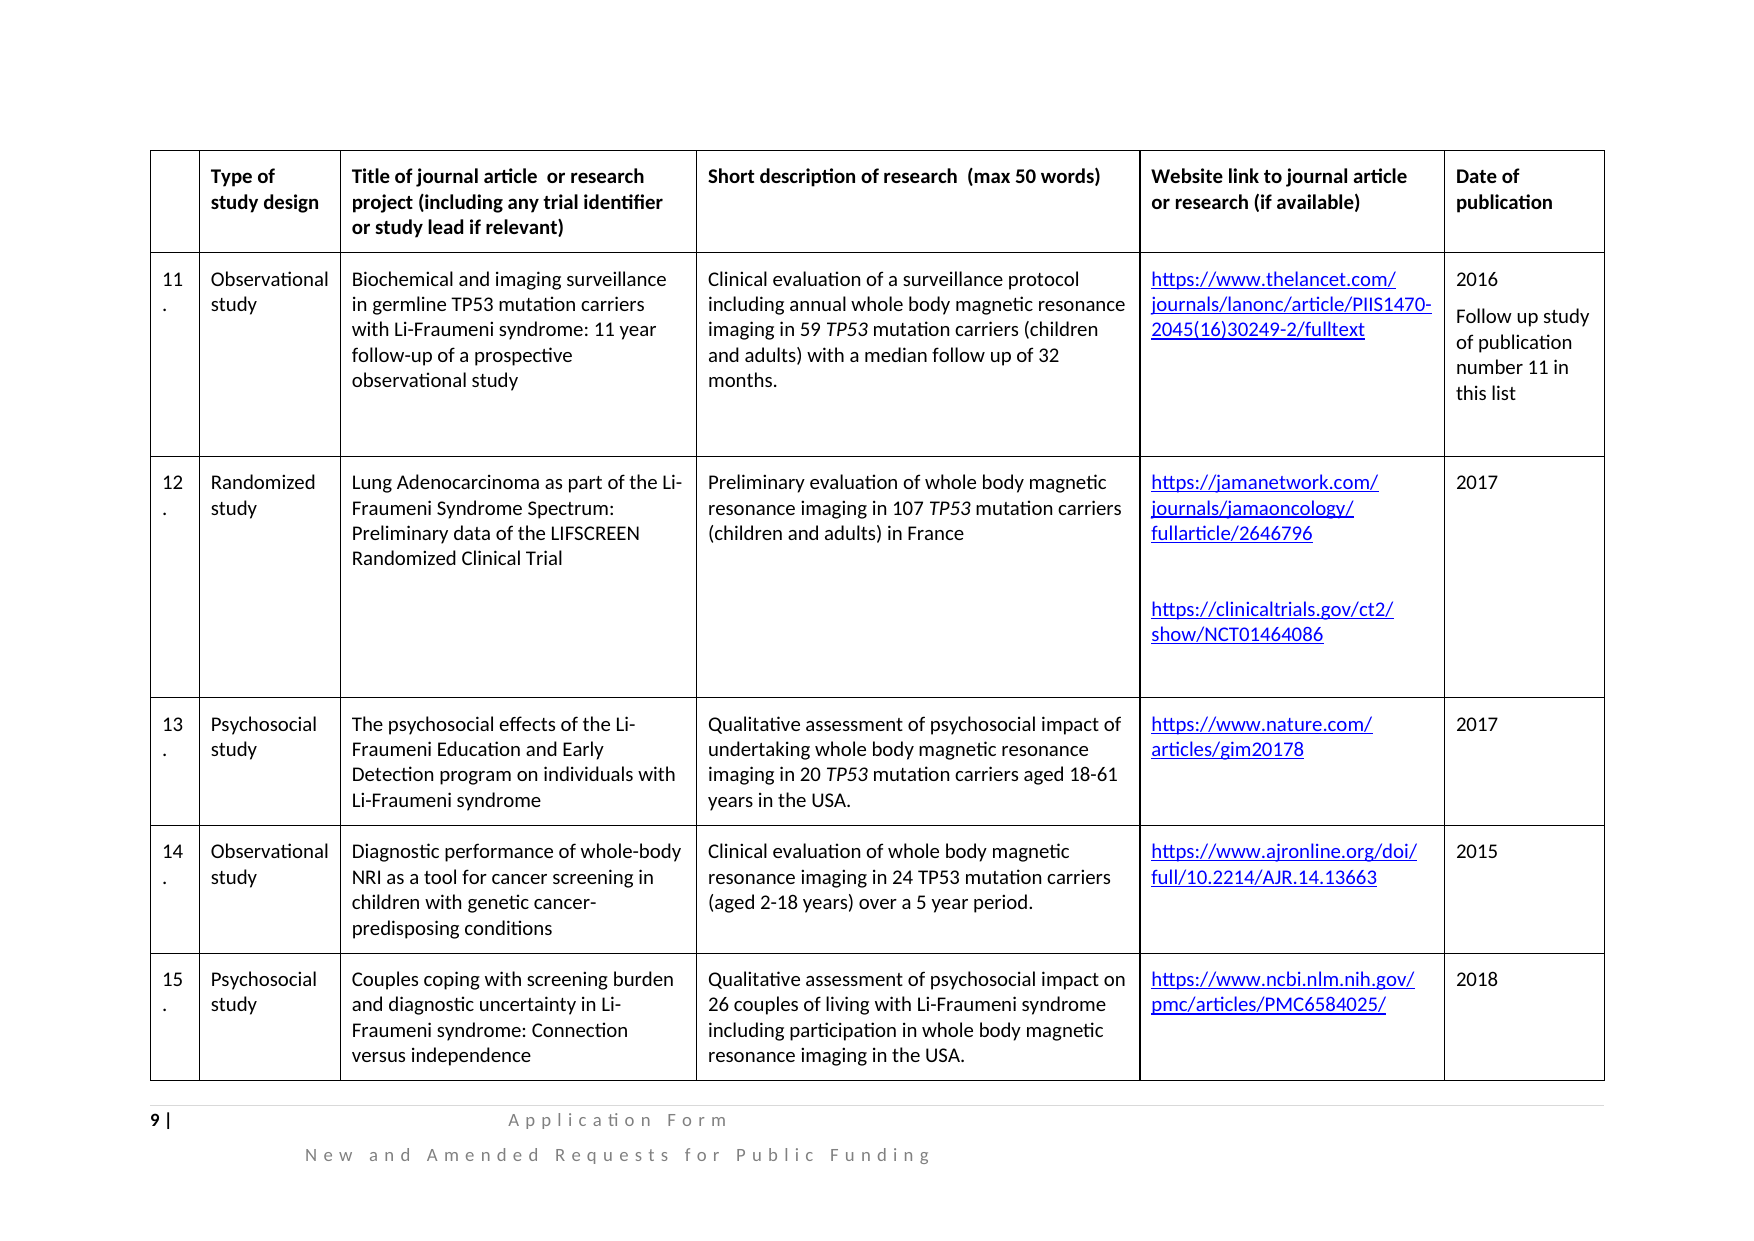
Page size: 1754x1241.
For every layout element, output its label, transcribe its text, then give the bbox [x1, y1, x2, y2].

table_header Date of publication [1445, 151, 1604, 252]
table_header Title of journal article or research project (including any trial identifier or study lead if relevant) [341, 151, 696, 252]
table_cell 11. [151, 253, 199, 456]
table_cell Observational study [200, 253, 340, 456]
table_cell Couples coping with screening burden and diagnostic uncertainty in Li-Fraumeni syndrome: Connection versus independence [341, 954, 696, 1080]
table_cell Psychosocial study [200, 954, 340, 1080]
table_cell 15. [151, 954, 199, 1080]
table_cell 2016 Follow up study of publication number 11 in this list [1445, 253, 1604, 456]
table_cell 13. [151, 698, 199, 825]
table_cell Qualitative assessment of psychosocial impact of undertaking whole body magnetic resonance imaging in 20 TP53 mutation carriers aged 18-61 years in the USA. [697, 698, 1139, 825]
table_cell https://www.nature.com/articles/gim20178 [1141, 698, 1444, 825]
table_header Type of study design [200, 151, 340, 252]
table_cell Psychosocial study [200, 698, 340, 825]
table_cell https://www.ncbi.nlm.nih.gov/pmc/articles/PMC6584025/ [1141, 954, 1444, 1080]
table_cell 2018 [1445, 954, 1604, 1080]
table_cell Diagnostic performance of whole-body NRI as a tool for cancer screening in children with genetic cancer-predisposing conditions [341, 826, 696, 953]
table_cell 2017 [1445, 457, 1604, 697]
table_cell Observational study [200, 826, 340, 953]
table_cell Qualitative assessment of psychosocial impact on 26 couples of living with Li-Fraumeni syndrome including participation in whole body magnetic resonance imaging in the USA. [697, 954, 1139, 1080]
table_cell Randomized study [200, 457, 340, 697]
table_cell Clinical evaluation of whole body magnetic resonance imaging in 24 TP53 mutation carriers (aged 2-18 years) over a 5 year period. [697, 826, 1139, 953]
table_cell https://www.thelancet.com/journals/lanonc/article/PIIS1470-2045(16)30249-2/fulltext [1141, 253, 1444, 456]
table_header Short description of research (max 50 words) [697, 151, 1139, 252]
table_cell 2015 [1445, 826, 1604, 953]
table_cell Clinical evaluation of a surveillance protocol including annual whole body magnetic resonance imaging in 59 TP53 mutation carriers (children and adults) with a median follow up of 32 months. [697, 253, 1139, 456]
table_cell Biochemical and imaging surveillance in germline TP53 mutation carriers with Li-Fraumeni syndrome: 11 year follow-up of a prospective observational study [341, 253, 696, 456]
table_header [151, 151, 199, 252]
table_cell The psychosocial effects of the Li-Fraumeni Education and Early Detection program on individuals with Li-Fraumeni syndrome [341, 698, 696, 825]
table_cell Lung Adenocarcinoma as part of the Li-Fraumeni Syndrome Spectrum: Preliminary data of the LIFSCREEN Randomized Clinical Trial [341, 457, 696, 697]
table_cell 12. [151, 457, 199, 697]
table_cell https://www.ajronline.org/doi/full/10.2214/AJR.14.13663 [1141, 826, 1444, 953]
table_header Website link to journal article or research (if available) [1141, 151, 1444, 252]
table_cell 14. [151, 826, 199, 953]
table_cell https://jamanetwork.com/journals/jamaoncology/fullarticle/2646796 https://clinicaltrials.gov/ct2/show/NCT01464086 [1141, 457, 1444, 697]
table_cell Preliminary evaluation of whole body magnetic resonance imaging in 107 TP53 mutation carriers (children and adults) in France [697, 457, 1139, 697]
table_cell 2017 [1445, 698, 1604, 825]
